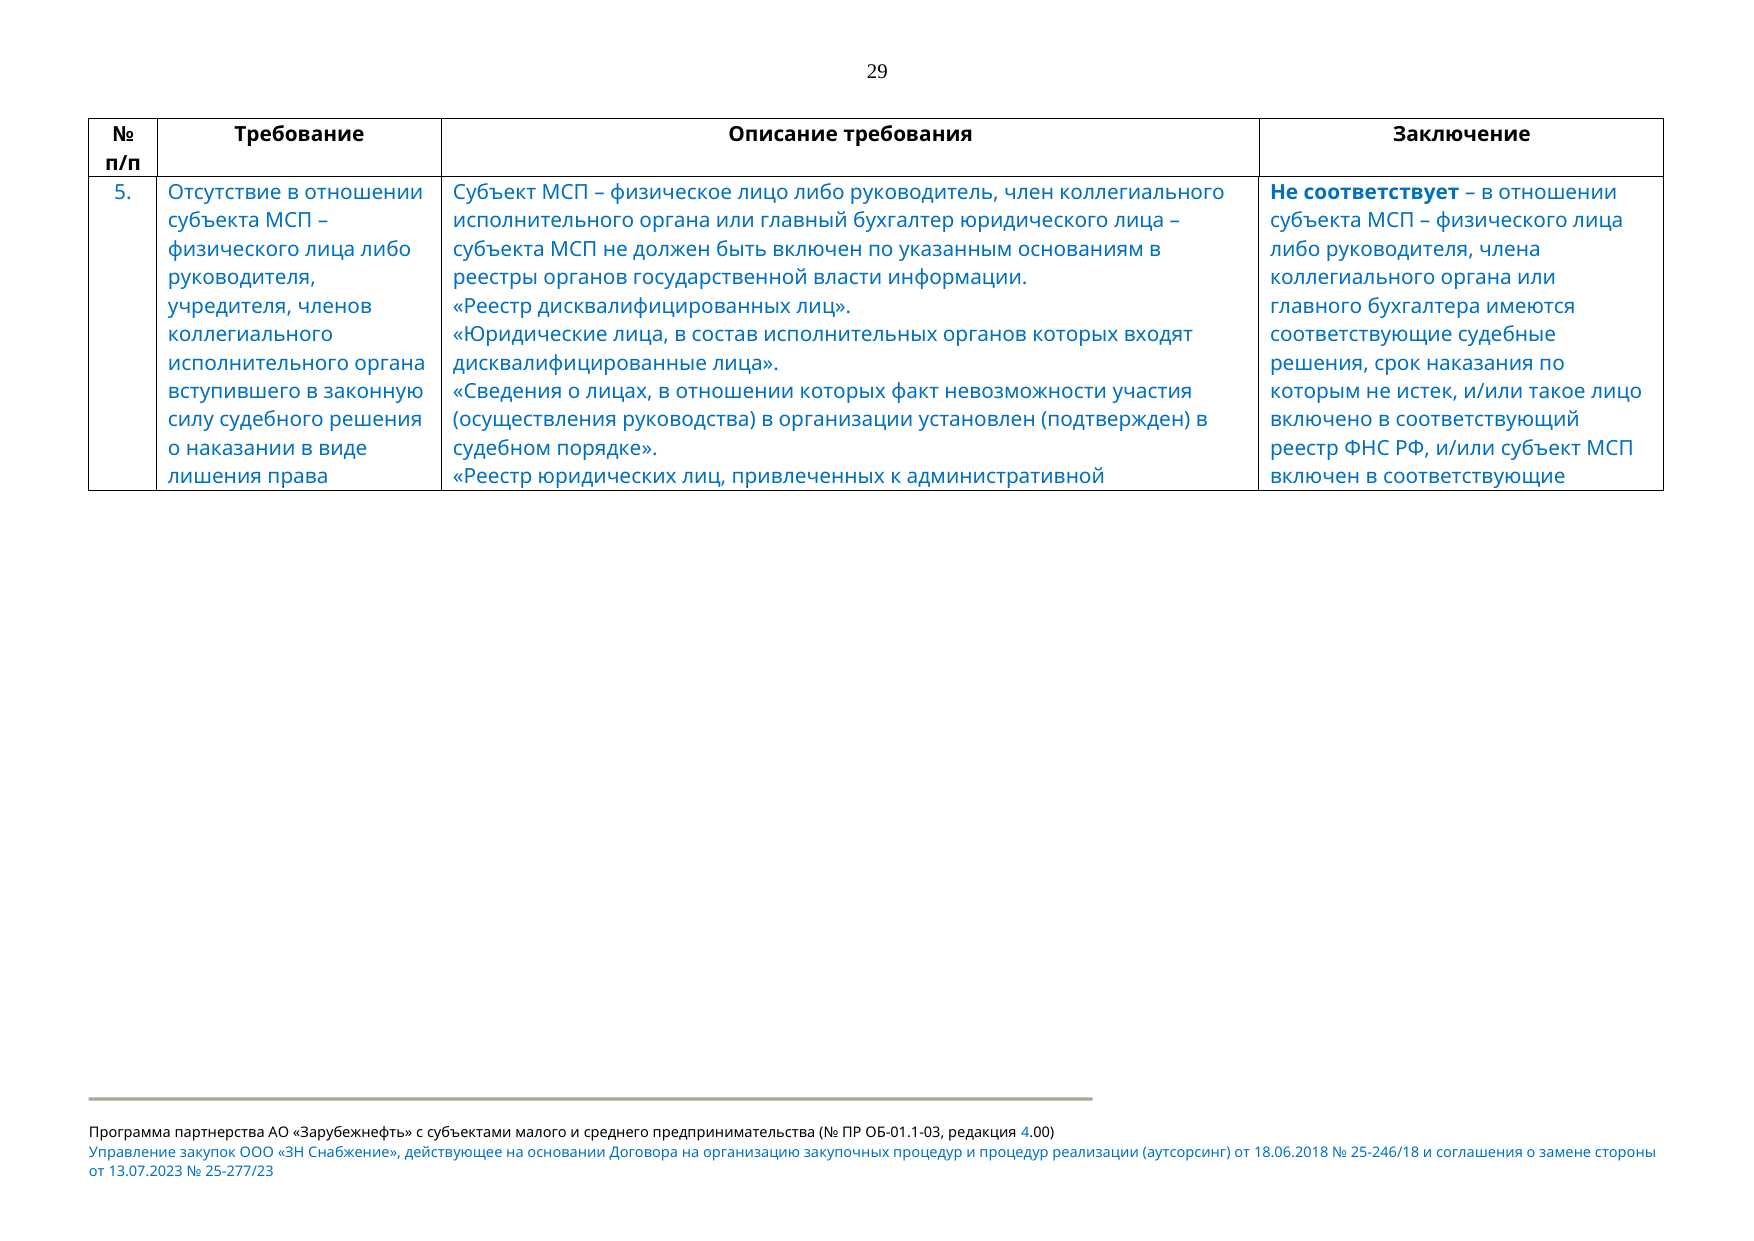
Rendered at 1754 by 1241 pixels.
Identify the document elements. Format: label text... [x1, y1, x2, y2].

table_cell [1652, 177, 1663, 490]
table_header Заключение [1260, 119, 1663, 176]
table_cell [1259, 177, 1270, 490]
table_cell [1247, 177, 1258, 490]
table_header Описание требования [442, 119, 1259, 176]
table_cell 5. [89, 177, 156, 490]
table_header № п/п [89, 119, 157, 176]
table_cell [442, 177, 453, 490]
table_header Требование [158, 119, 441, 176]
table_cell Отсутствие в отношении субъекта МСП – физического лица либо руководителя, учредителя, членов коллегиального исполнительного органа вступившего в законную силу судебного решения о наказании в виде лишения права занимать определенные должности или заниматься определенной деятельностью, которая связана с поставкой товаров, выполнением работ, оказанием услуг, и об административном наказании в виде дисквалификации (за исключением лиц, в отношении которых срок такого наказания истек), а также отсутствие в негативных реестрах/списках органов государственной власти информации о Партнере, физическом лице, руководителе, учредителе, члене коллегиального исполнительного органа [157, 177, 441, 490]
